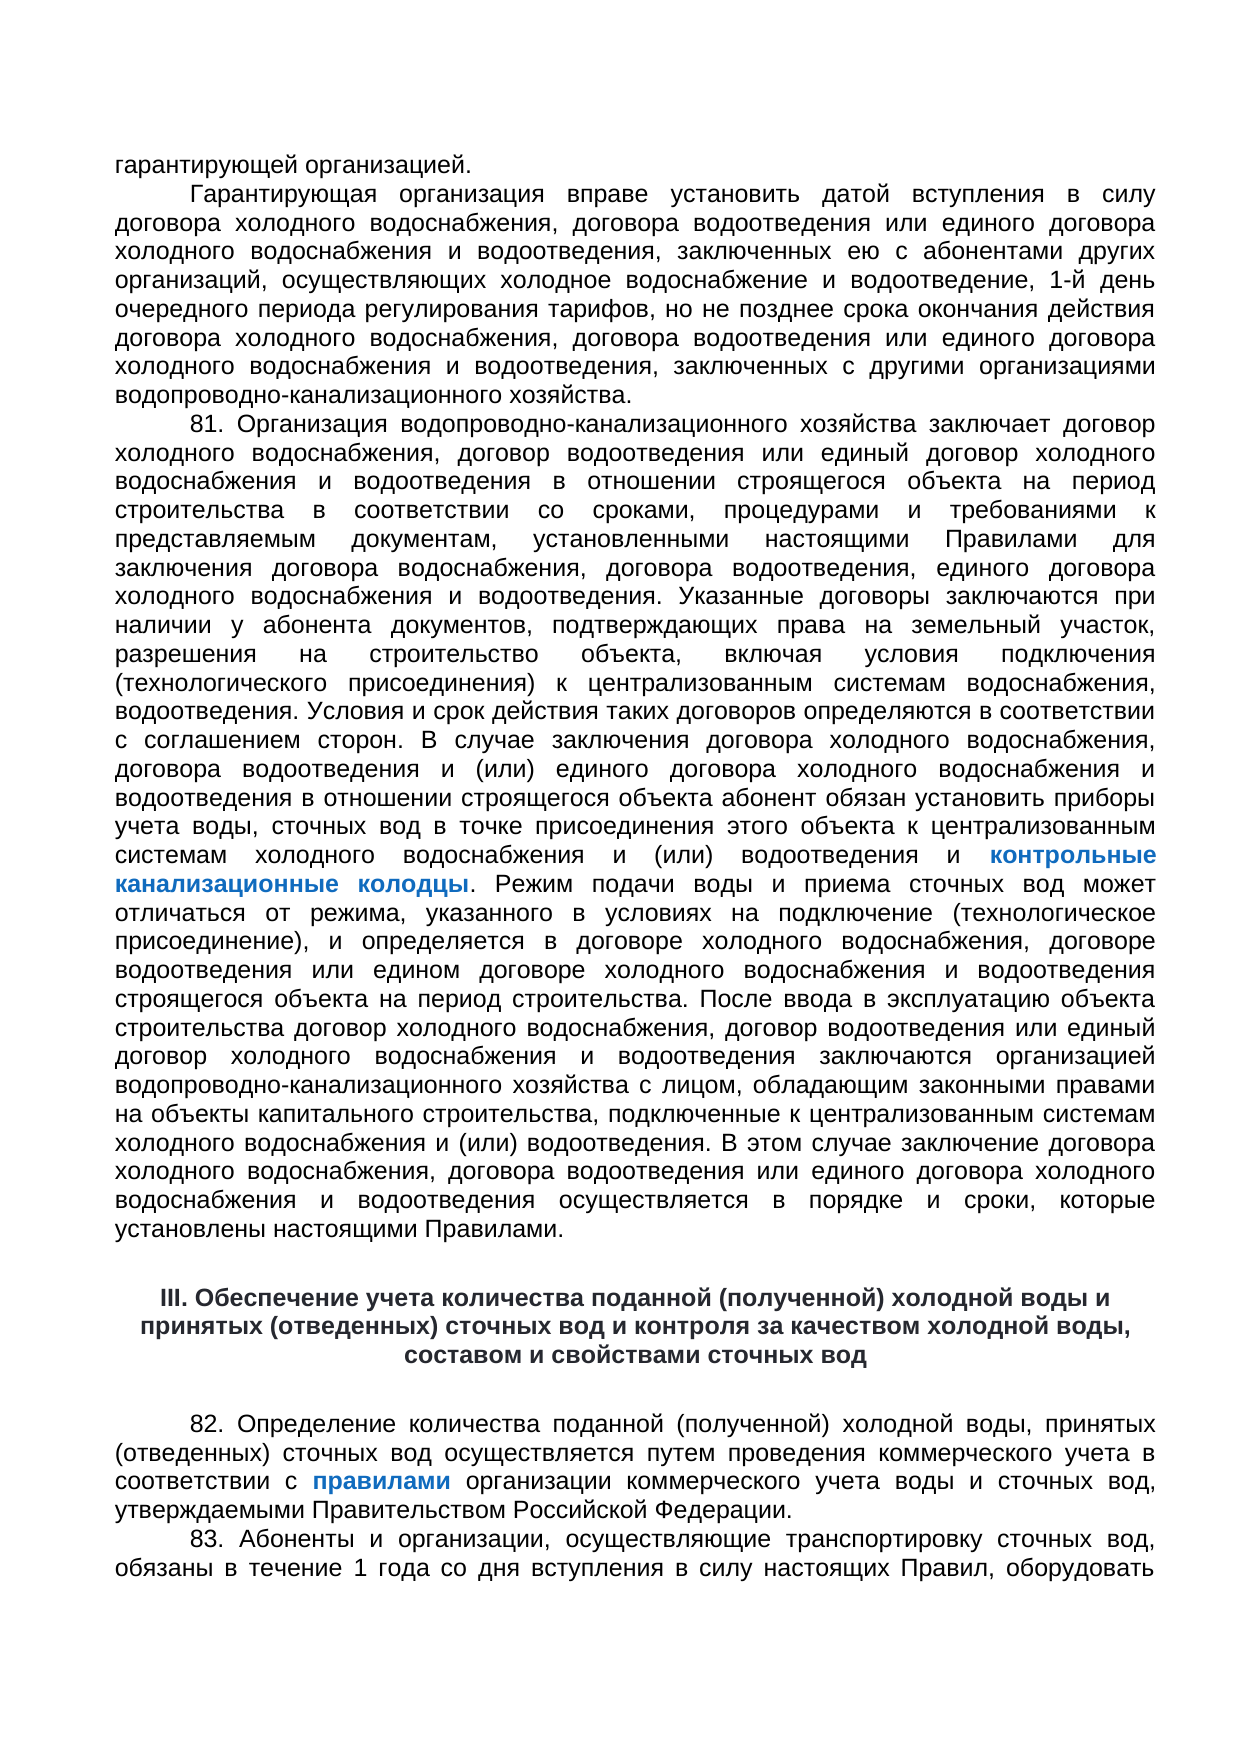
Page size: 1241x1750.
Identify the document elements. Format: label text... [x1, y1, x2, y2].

text 81. Организация водопроводно-канализационного хозяйства заключает договор холодного водоснабжения, договор водоотведения или единый договор холодного водоснабжения и водоотведения в отношении строящегося объекта на период строительства в соответствии со сроками, процедурами и требованиями к представляемым документам, установленными настоящими Правилами для заключения договора водоснабжения, договора водоотведения, единого договора холодного водоснабжения и водоотведения. Указанные договоры заключаются при наличии у абонента документов, подтверждающих права на земельный участок, разрешения на строительство объекта, включая условия подключения (технологического присоединения) к централизованным системам водоснабжения, водоотведения. Условия и срок действия таких договоров определяются в соответствии с соглашением сторон. В случае заключения договора холодного водоснабжения, договора водоотведения и (или) единого договора холодного водоснабжения и водоотведения в отношении строящегося объекта абонент обязан установить приборы учета воды, сточных вод в точке присоединения этого объекта к централизованным системам холодного водоснабжения и (или) водоотведения и контрольные канализационные колодцы. Режим подачи воды и приема сточных вод может отличаться от режима, указанного в условиях на подключение (технологическое присоединение), и определяется в договоре холодного водоснабжения, договоре водоотведения или едином договоре холодного водоснабжения и водоотведения строящегося объекта на период строительства. После ввода в эксплуатацию объекта строительства договор холодного водоснабжения, договор водоотведения или единый договор холодного водоснабжения и водоотведения заключаются организацией водопроводно-канализационного хозяйства с лицом, обладающим законными правами на объекты капитального строительства, подключенные к централизованным системам холодного водоснабжения и (или) водоотведения. В этом случае заключение договора холодного водоснабжения, договора водоотведения или единого договора холодного водоснабжения и водоотведения осуществляется в порядке и сроки, которые установлены настоящими Правилами. [114, 409, 1157, 1242]
subtitle III. Обеспечение учета количества поданной (полученной) холодной воды и принятых (отведенных) сточных вод и контроля за качеством холодной воды, составом и свойствами сточных вод [114, 1282, 1157, 1369]
text 82. Определение количества поданной (полученной) холодной воды, принятых (отведенных) сточных вод осуществляется путем проведения коммерческого учета в соответствии с правилами организации коммерческого учета воды и сточных вод, утверждаемыми Правительством Российской Федерации. [114, 1409, 1157, 1524]
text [114, 150, 1157, 179]
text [114, 1524, 1157, 1581]
text Гарантирующая организация вправе установить датой вступления в силу договора холодного водоснабжения, договора водоотведения или единого договора холодного водоснабжения и водоотведения, заключенных ею с абонентами других организаций, осуществляющих холодное водоснабжение и водоотведение, 1-й день очередного периода регулирования тарифов, но не позднее срока окончания действия договора холодного водоснабжения, договора водоотведения или единого договора холодного водоснабжения и водоотведения, заключенных с другими организациями водопроводно-канализационного хозяйства. [114, 179, 1157, 409]
